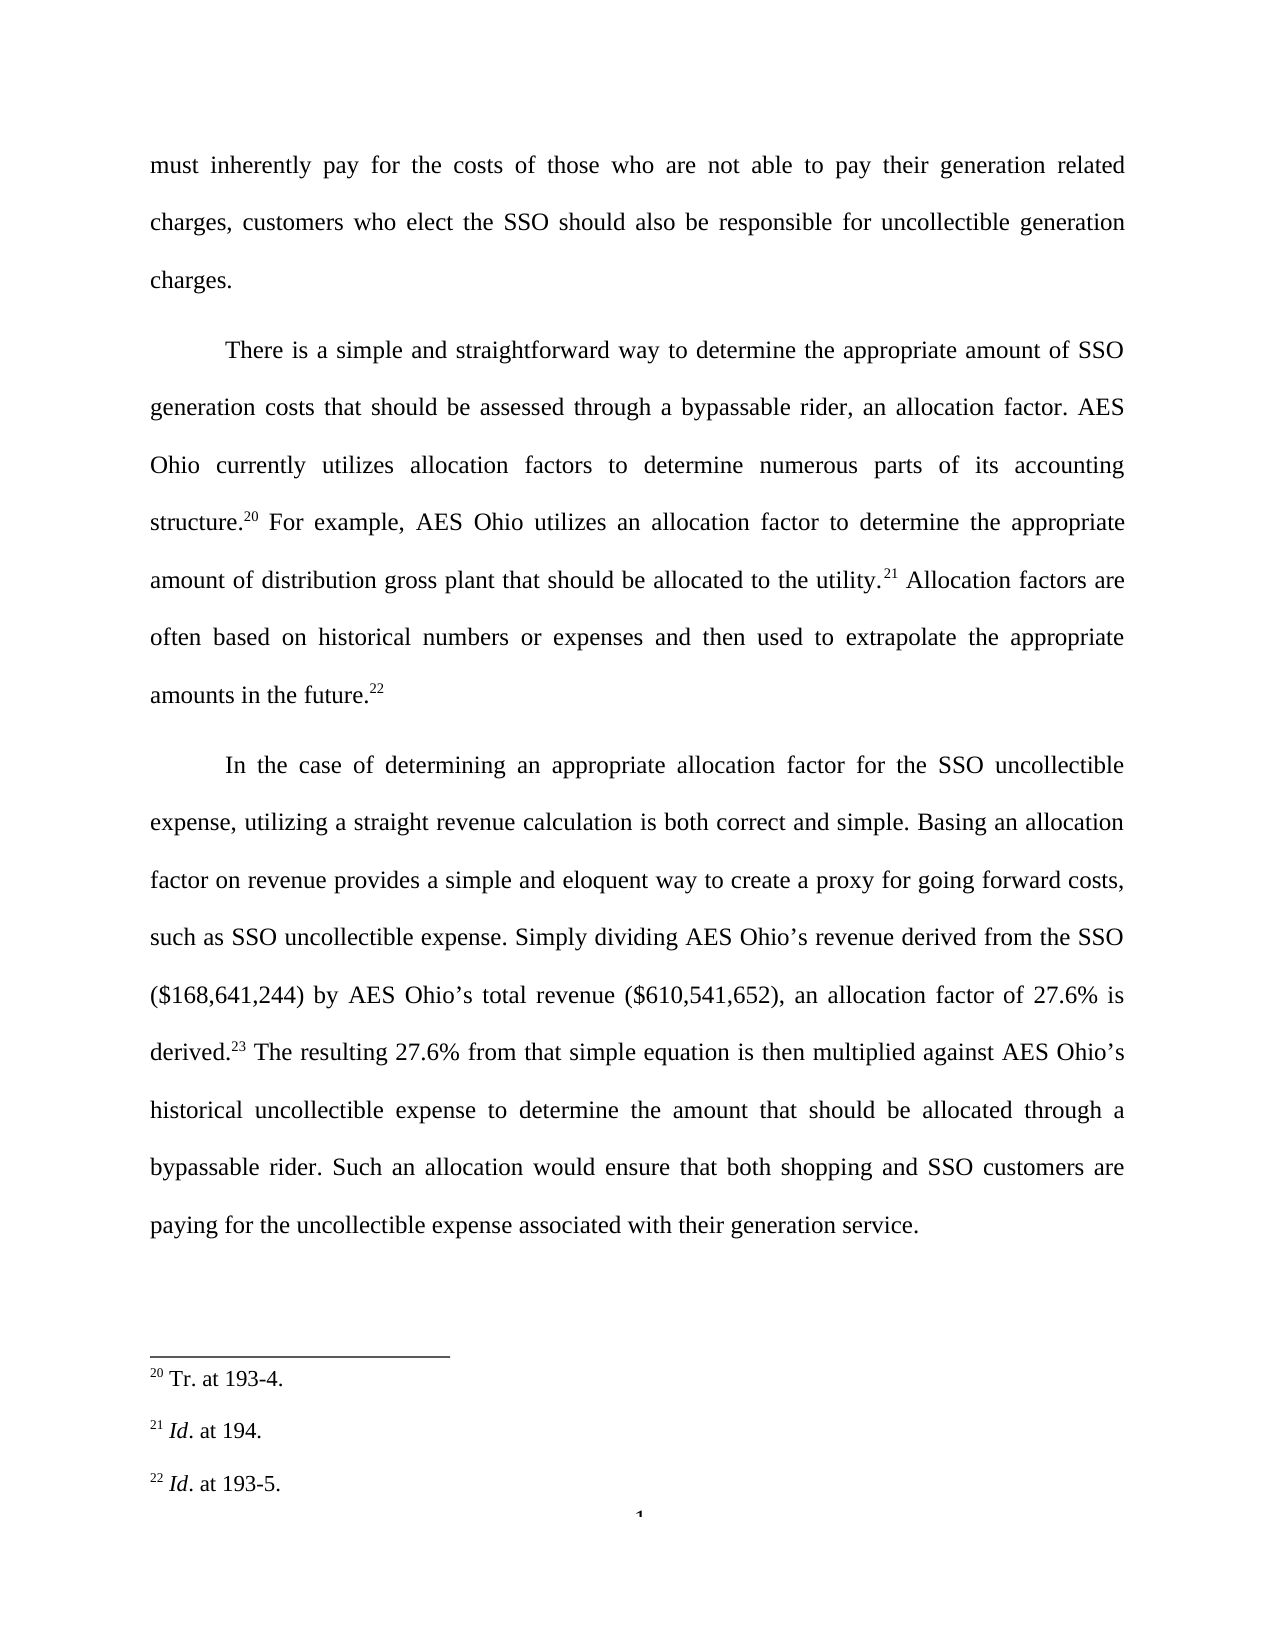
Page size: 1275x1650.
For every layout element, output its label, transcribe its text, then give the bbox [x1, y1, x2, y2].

text In the case of determining an appropriate allocation factor for the SSO uncollectible expense, utilizing a straight revenue calculation is both correct and simple. Basing an allocation factor on revenue provides a simple and eloquent way to create a proxy for going forward costs, such as SSO uncollectible expense. Simply dividing AES Ohio’s revenue derived from the SSO ($168,641,244) by AES Ohio’s total revenue ($610,541,652), an allocation factor of 27.6% is derived.23 The resulting 27.6% from that simple equation is then multiplied against AES Ohio’s historical uncollectible expense to determine the amount that should be allocated through a bypassable rider. Such an allocation would ensure that both shopping and SSO customers are paying for the uncollectible expense associated with their generation service. [150, 750, 1126, 1239]
text must inherently pay for the costs of those who are not able to pay their generation related charges, customers who elect the SSO should also be responsible for uncollectible generation charges. [150, 150, 1125, 294]
text 21 Id. at 194. [150, 1417, 1137, 1444]
text There is a simple and straightforward way to determine the appropriate amount of SSO generation costs that should be assessed through a bypassable rider, an allocation factor. AES Ohio currently utilizes allocation factors to determine numerous parts of its accounting structure.20 For example, AES Ohio utilizes an allocation factor to determine the appropriate amount of distribution gross plant that should be allocated to the utility.21 Allocation factors are often based on historical numbers or expenses and then used to extrapolate the appropriate amounts in the future.22 [150, 335, 1126, 709]
text 20 Tr. at 193-4. [150, 1364, 1137, 1391]
text 22 Id. at 193-5. [150, 1470, 1137, 1496]
